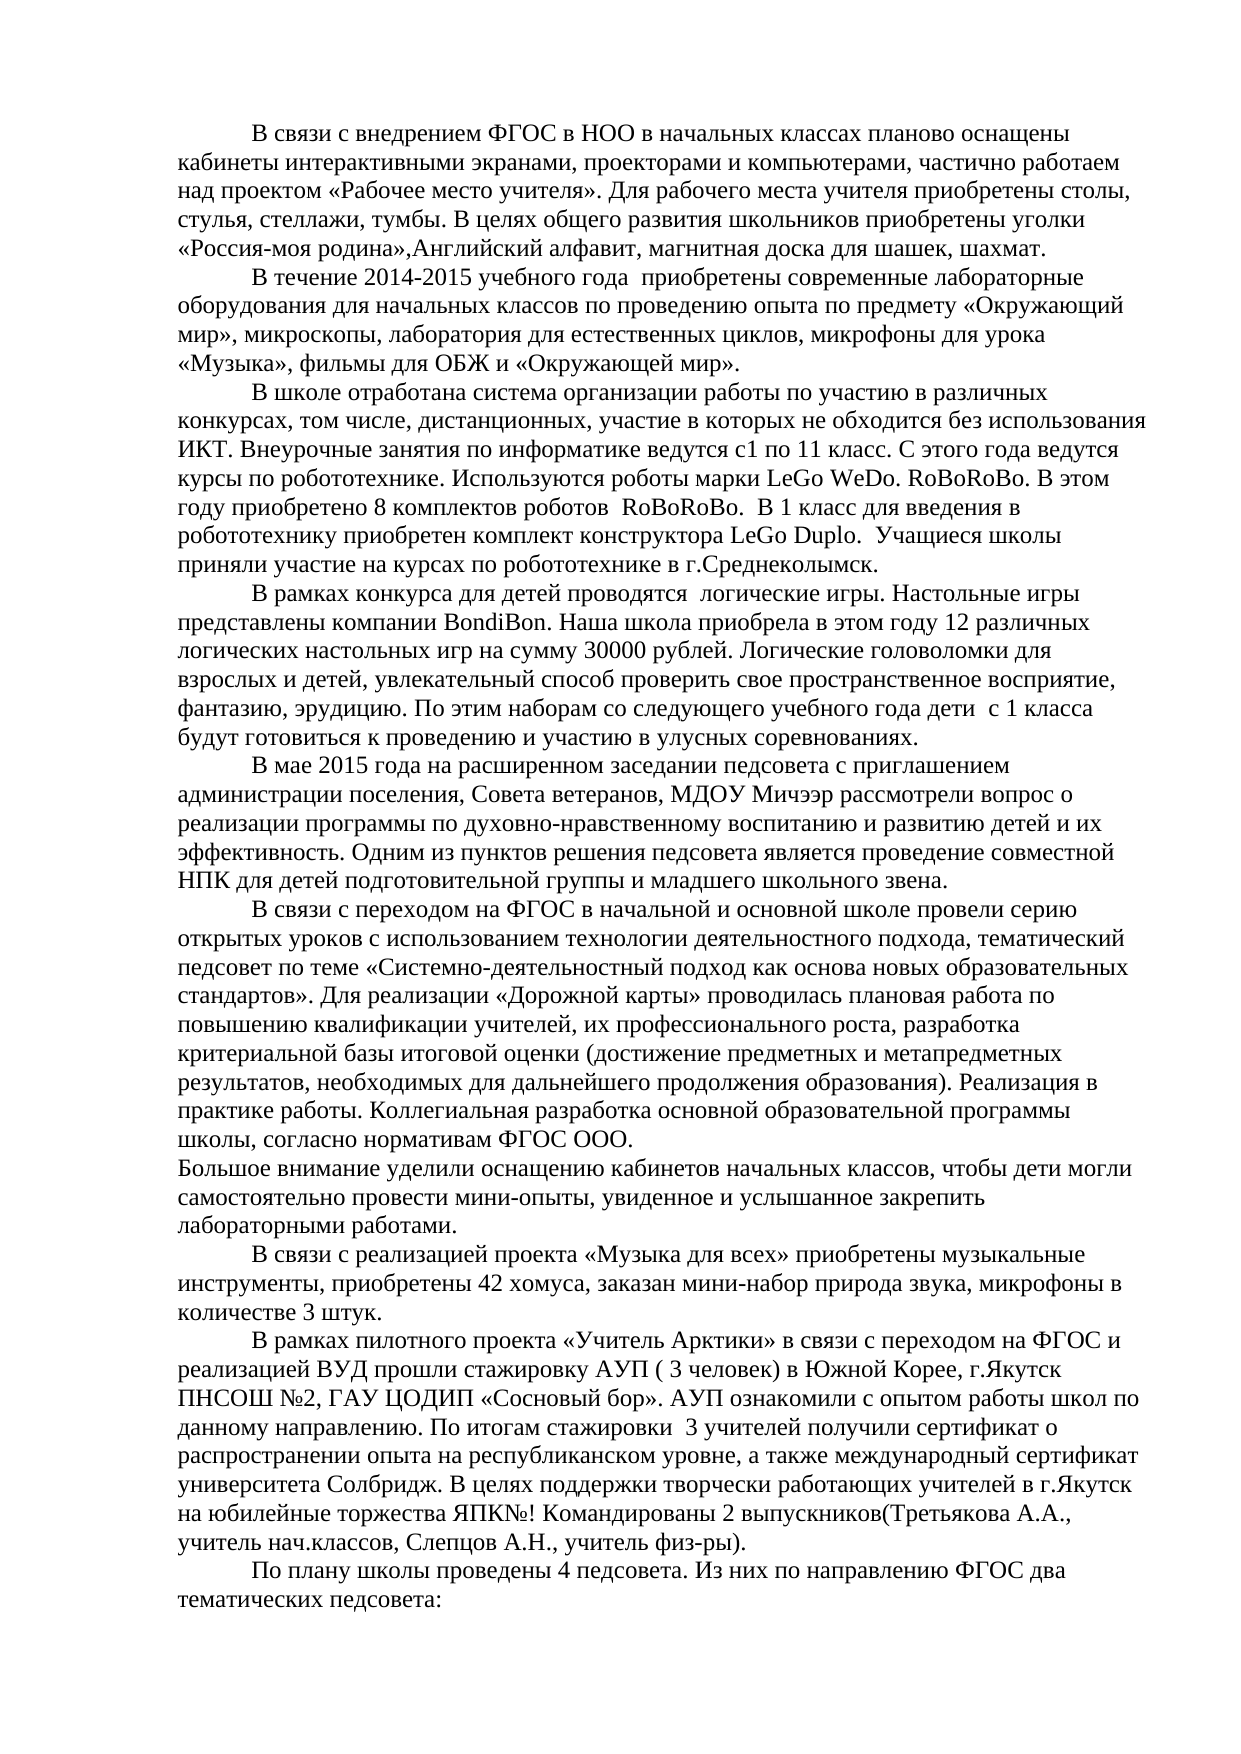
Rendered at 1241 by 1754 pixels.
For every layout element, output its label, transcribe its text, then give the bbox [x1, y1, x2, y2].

text В рамках конкурса для детей проводятся логические игры. Настольные игры представлены компании BondiBon. Наша школа приобрела в этом году 12 различных логических настольных игр на сумму 30000 рублей. Логические головоломки для взрослых и детей, увлекательный способ проверить свое пространственное восприятие, фантазию, эрудицию. По этим наборам со следующего учебного года дети с 1 класса будут готовиться к проведению и участию в улусных соревнованиях. [177, 578, 1152, 751]
text В мае 2015 года на расширенном заседании педсовета с приглашением администрации поселения, Совета ветеранов, МДОУ Мичээр рассмотрели вопрос о реализации программы по духовно-нравственному воспитанию и развитию детей и их эффективность. Одним из пунктов решения педсовета является проведение совместной НПК для детей подготовительной группы и младшего школьного звена. [177, 751, 1152, 894]
text В течение 2014-2015 учебного года приобретены современные лабораторные оборудования для начальных классов по проведению опыта по предмету «Окружающий мир», микроскопы, лаборатория для естественных циклов, микрофоны для урока «Музыка», фильмы для ОБЖ и «Окружающей мир». [177, 262, 1152, 377]
text В рамках пилотного проекта «Учитель Арктики» в связи с переходом на ФГОС и реализацией ВУД прошли стажировку АУП ( 3 человек) в Южной Корее, г.Якутск ПНСОШ №2, ГАУ ЦОДИП «Сосновый бор». АУП ознакомили с опытом работы школ по данному направлению. По итогам стажировки 3 учителей получили сертификат о распространении опыта на республиканском уровне, а также международный сертификат университета Солбридж. В целях поддержки творчески работающих учителей в г.Якутск на юбилейные торжества ЯПК№! Командированы 2 выпускников(Третьякова А.А., учитель нач.классов, Слепцов А.Н., учитель физ-ры). [177, 1326, 1152, 1556]
text В школе отработана система организации работы по участию в различных конкурсах, том числе, дистанционных, участие в которых не обходится без использования ИКТ. Внеурочные занятия по информатике ведутся с1 по 11 класс. С этого года ведутся курсы по робототехнике. Используются роботы марки LeGo WeDo. RoBoRoBo. В этом году приобретено 8 комплектов роботов RoBoRoBo. В 1 класс для введения в робототехнику приобретен комплект конструктора LeGo Duplo. Учащиеся школы приняли участие на курсах по робототехнике в г.Среднеколымск. [177, 377, 1152, 578]
text В связи с переходом на ФГОС в начальной и основной школе провели серию открытых уроков с использованием технологии деятельностного подхода, тематический педсовет по теме «Системно-деятельностный подход как основа новых образовательных стандартов». Для реализации «Дорожной карты» проводилась плановая работа по повышению квалификации учителей, их профессионального роста, разработка критериальной базы итоговой оценки (достижение предметных и метапредметных результатов, необходимых для дальнейшего продолжения образования). Реализация в практике работы. Коллегиальная разработка основной образовательной программы школы, согласно нормативам ФГОС ООО. [177, 894, 1152, 1153]
text В связи с реализацией проекта «Музыка для всех» приобретены музыкальные инструменты, приобретены 42 хомуса, заказан мини-набор природа звука, микрофоны в количестве 3 штук. [177, 1239, 1152, 1326]
text По плану школы проведены 4 педсовета. Из них по направлению ФГОС два тематических педсовета: [177, 1556, 1152, 1613]
text В связи с внедрением ФГОС в НОО в начальных классах планово оснащены кабинеты интерактивными экранами, проекторами и компьютерами, частично работаем над проектом «Рабочее место учителя». Для рабочего места учителя приобретены столы, стулья, стеллажи, тумбы. В целях общего развития школьников приобретены уголки «Россия-моя родина»,Английский алфавит, магнитная доска для шашек, шахмат. [177, 118, 1152, 262]
text Большое внимание уделили оснащению кабинетов начальных классов, чтобы дети могли самостоятельно провести мини-опыты, увиденное и услышанное закрепить лабораторными работами. [177, 1153, 1152, 1239]
